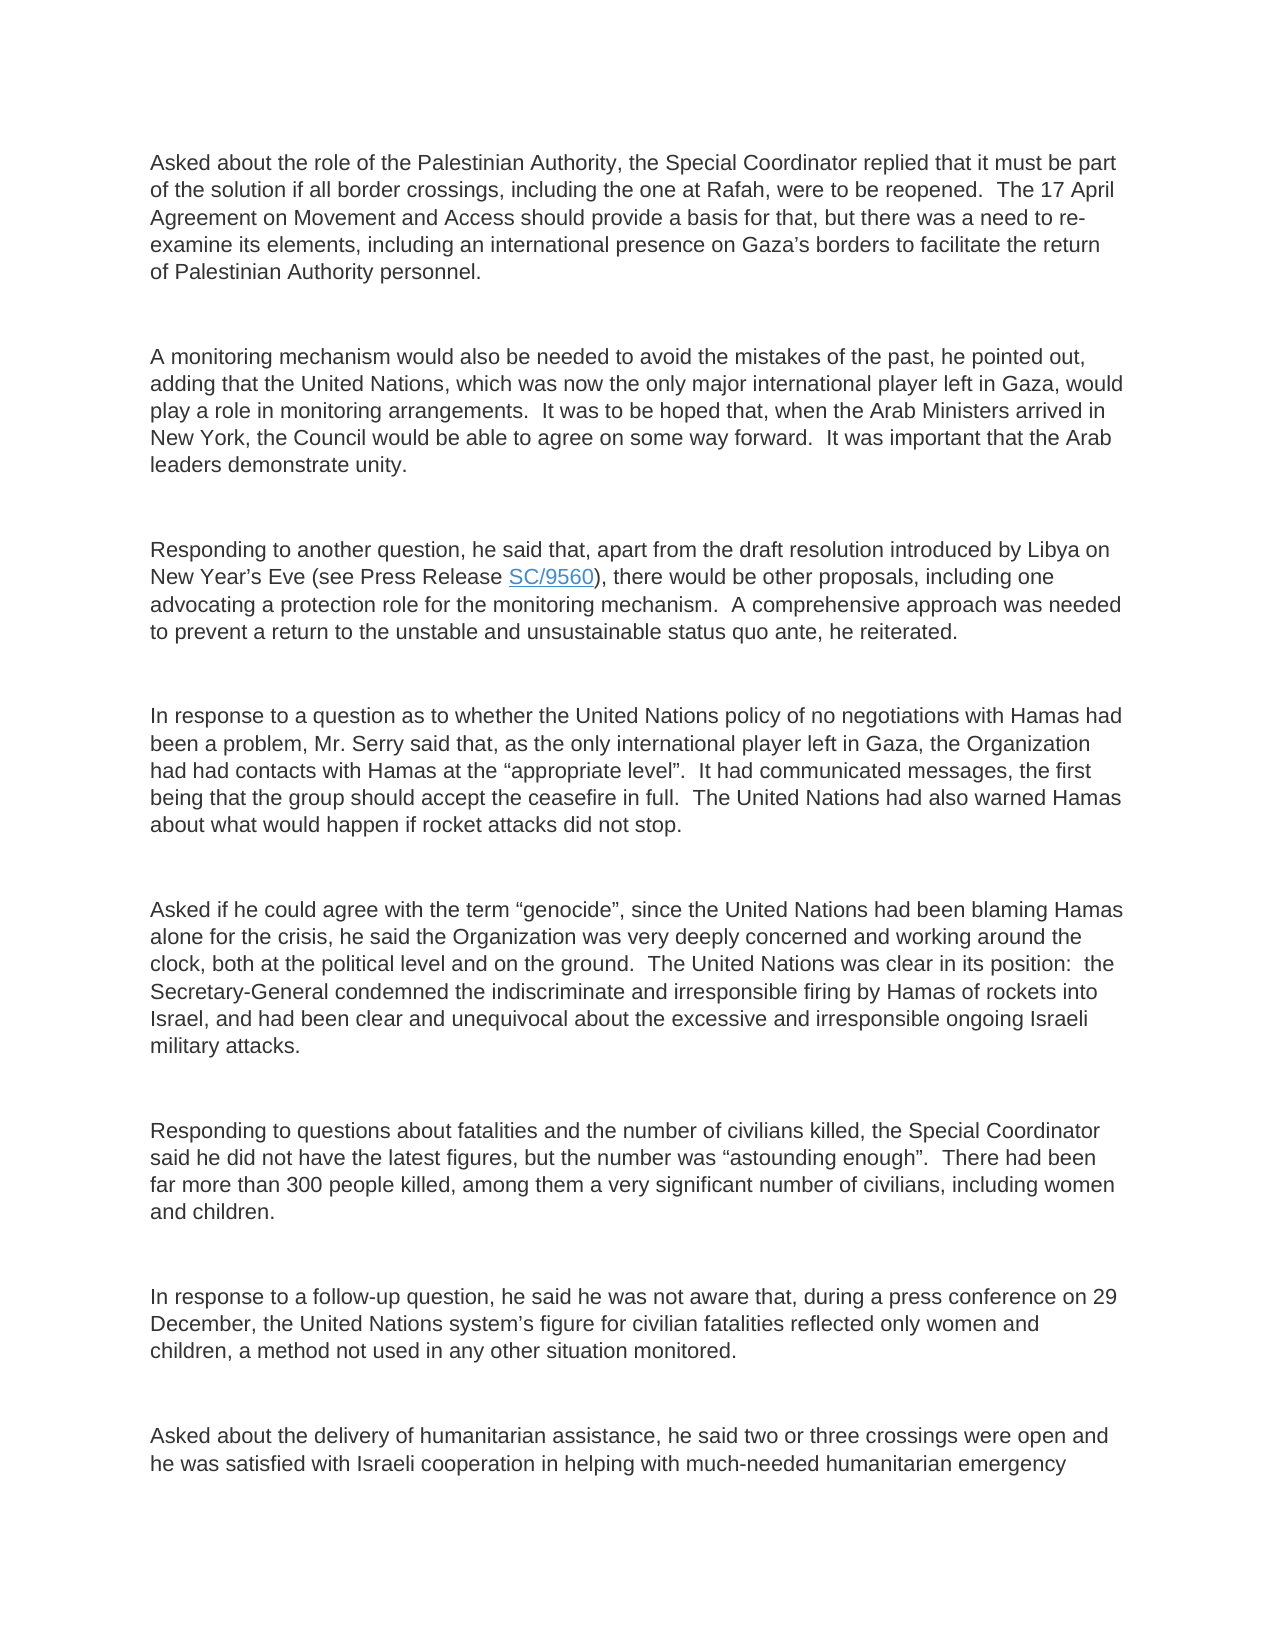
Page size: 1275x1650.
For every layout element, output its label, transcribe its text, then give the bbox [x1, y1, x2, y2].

text Asked about the role of the Palestinian Authority, the Special Coordinator replied that it must be part of the solution if all border crossings, including the one at Rafah, were to be reopened. The 17 April Agreement on Movement and Access should provide a basis for that, but there was a need to re-examine its elements, including an international presence on Gaza’s borders to facilitate the return of Palestinian Authority personnel. [150, 150, 1125, 284]
text Responding to questions about fatalities and the number of civilians killed, the Special Coordinator said he did not have the latest figures, but the number was “astounding enough”. There had been far more than 300 people killed, among them a very significant number of civilians, including women and children. [150, 1118, 1125, 1224]
text Asked if he could agree with the term “genocide”, since the United Nations had been blaming Hamas alone for the crisis, he said the Organization was very deeply concerned and working around the clock, both at the political level and on the ground. The United Nations was clear in its position: the Secretary-General condemned the indiscriminate and irresponsible firing by Hamas of rockets into Israel, and had been clear and unequivocal about the excessive and irresponsible ongoing Israeli military attacks. [150, 897, 1125, 1058]
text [150, 1423, 1125, 1476]
text In response to a question as to whether the United Nations policy of no negotiations with Hamas had been a problem, Mr. Serry said that, as the only international player left in Gaza, the Organization had had contacts with Hamas at the “appropriate level”. It had communicated messages, the first being that the group should accept the ceasefire in full. The United Nations had also warned Hamas about what would happen if rocket attacks did not stop. [150, 703, 1125, 837]
text In response to a follow-up question, he said he was not aware that, during a press conference on 29 December, the United Nations system’s figure for civilian fatalities reflected only women and children, a method not used in any other situation monitored. [150, 1284, 1125, 1364]
text Responding to another question, he said that, apart from the draft resolution introduced by Libya on New Year’s Eve (see Press Release SC/9560), there would be other proposals, including one advocating a protection role for the monitoring mechanism. A comprehensive approach was needed to prevent a return to the unstable and unsustainable status quo ante, he reiterated. [150, 537, 1125, 644]
text A monitoring mechanism would also be needed to avoid the mistakes of the past, he pointed out, adding that the United Nations, which was now the only major international player left in Gaza, would play a role in monitoring arrangements. It was to be hoped that, when the Arab Ministers arrived in New York, the Council would be able to agree on some way forward. It was important that the Arab leaders demonstrate unity. [150, 343, 1125, 477]
